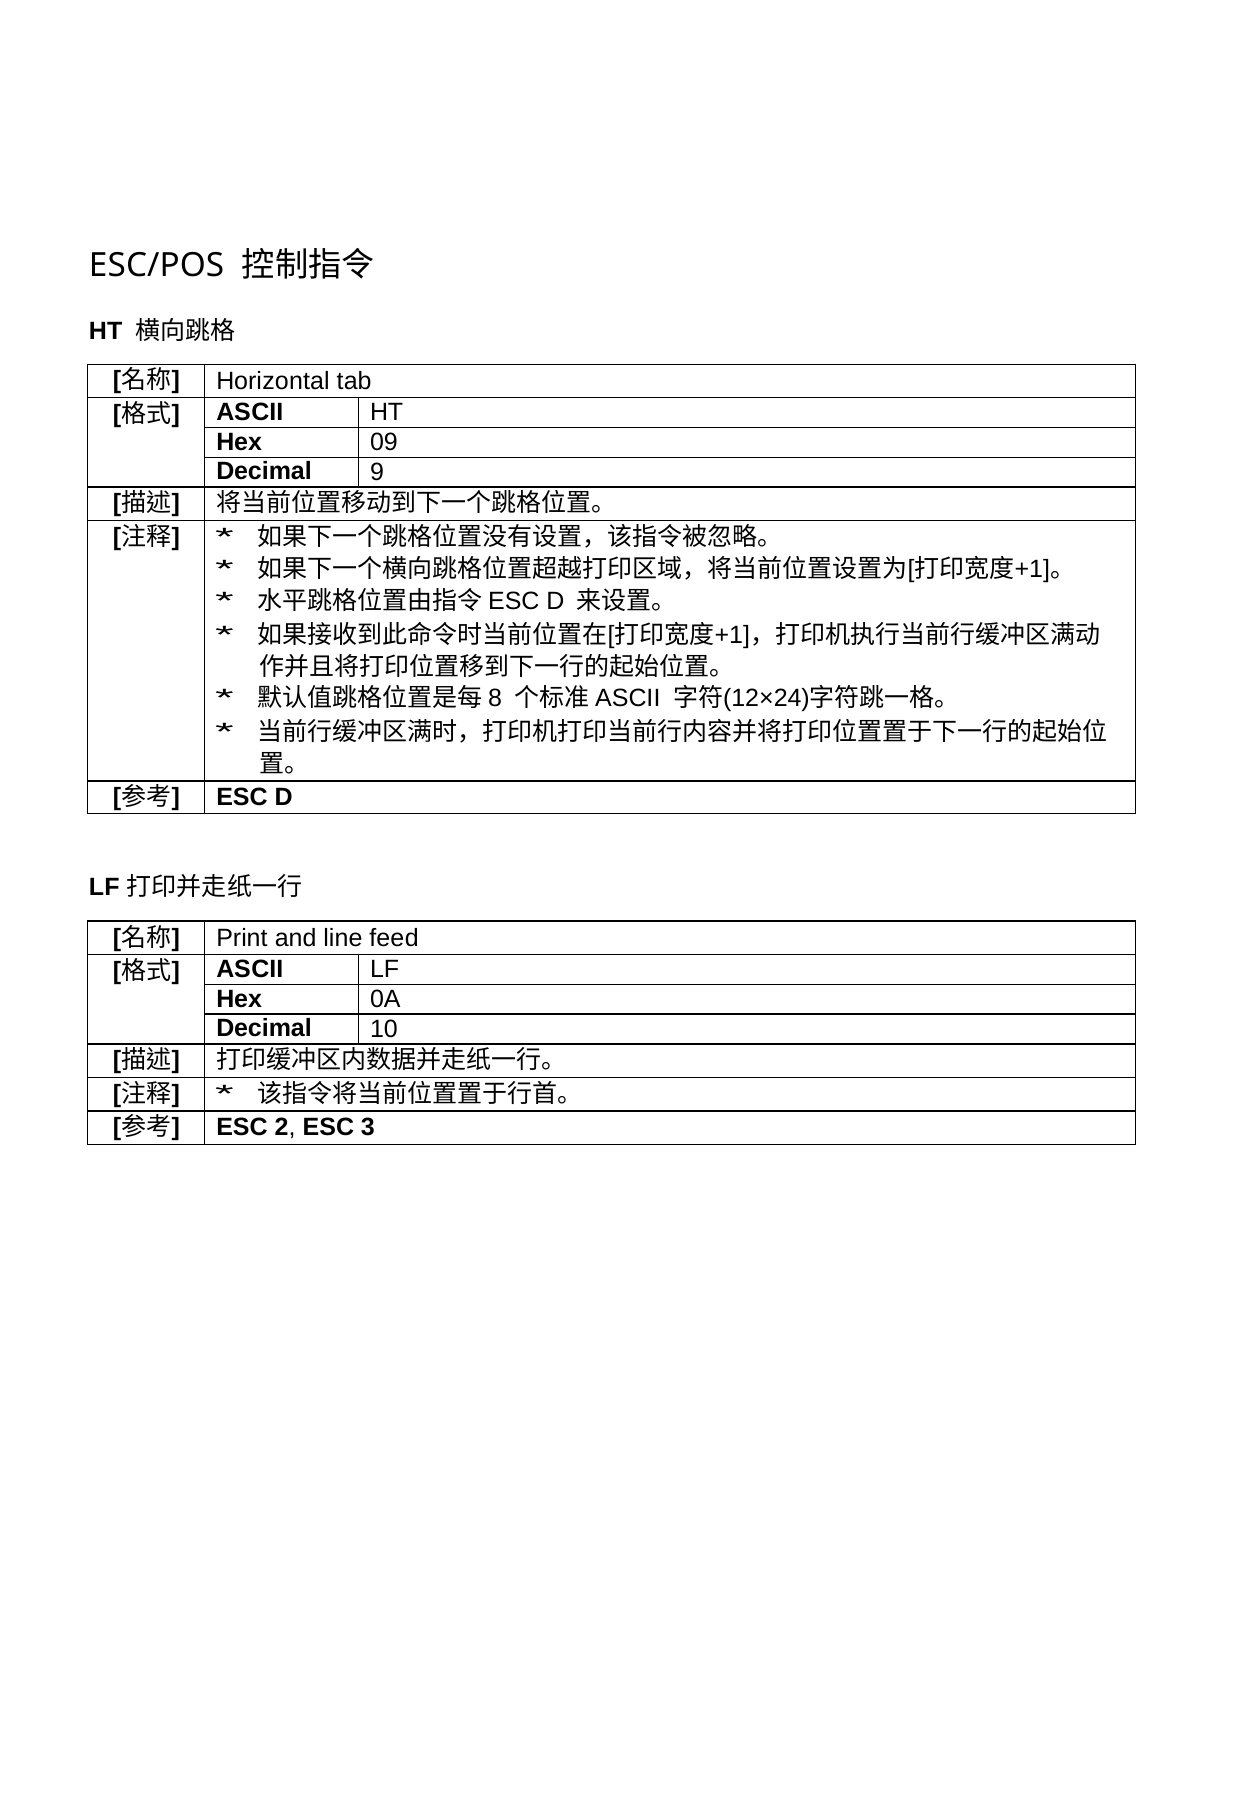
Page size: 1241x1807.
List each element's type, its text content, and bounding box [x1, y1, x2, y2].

text ESC/POS 控制指令 [89, 244, 1151, 284]
table_cell * 该指令将当前位置置于行首。 [205, 1078, 1135, 1110]
table_cell 0A [359, 985, 1135, 1013]
table_cell * 如果下一个跳格位置没有设置，该指令被忽略。 * 如果下一个横向跳格位置超越打印区域，将当前位置设置为[打印宽度+1]。 * 水平跳格位置由指令 ESC D 来设置。 * 如果接收到此命令时当前位置在[打印宽度+1]，打印机执行当前行缓冲区满动 作并且将打印位置移到下一行的起始位置。 * 默认值跳格位置是每 8 个标准 ASCII 字符(12×24)字符跳一格。 * 当前行缓冲区满时，打印机打印当前行内容并将打印位置置于下一行的起始位 置。 [205, 521, 1135, 780]
table_cell LF [359, 955, 1135, 984]
table_cell 10 [359, 1015, 1135, 1043]
table_cell [描述] [88, 488, 204, 520]
table_cell [注释] [88, 521, 204, 780]
text HT 横向跳格 [89, 306, 1151, 344]
table_cell ASCII [205, 955, 358, 984]
table_cell 09 [359, 428, 1135, 456]
table_cell ESC 2, ESC 3 [205, 1112, 1135, 1143]
table_cell ESC D [205, 782, 1135, 813]
table_cell [参考] [88, 1112, 204, 1143]
table_cell Hex [205, 985, 358, 1013]
table_cell Hex [205, 428, 358, 456]
table_cell [注释] [88, 1078, 204, 1110]
table_cell [参考] [88, 782, 204, 813]
table_cell HT [359, 398, 1135, 426]
table_cell [描述] [88, 1045, 204, 1077]
table_header Print and line feed [205, 922, 1135, 954]
table_cell Decimal [205, 458, 358, 486]
table_header [名称] [88, 922, 204, 954]
table_cell ASCII [205, 398, 358, 426]
table_cell 9 [359, 458, 1135, 486]
table_cell Decimal [205, 1015, 358, 1043]
table_cell 打印缓冲区内数据并走纸一行。 [205, 1045, 1135, 1077]
table_cell 将当前位置移动到下一个跳格位置。 [205, 488, 1135, 520]
table_cell [格式] [88, 955, 204, 1043]
table_header Horizontal tab [205, 365, 1135, 397]
table_header [名称] [88, 365, 204, 397]
table_cell [格式] [88, 398, 204, 486]
text LF 打印并走纸一行 [89, 869, 1151, 902]
